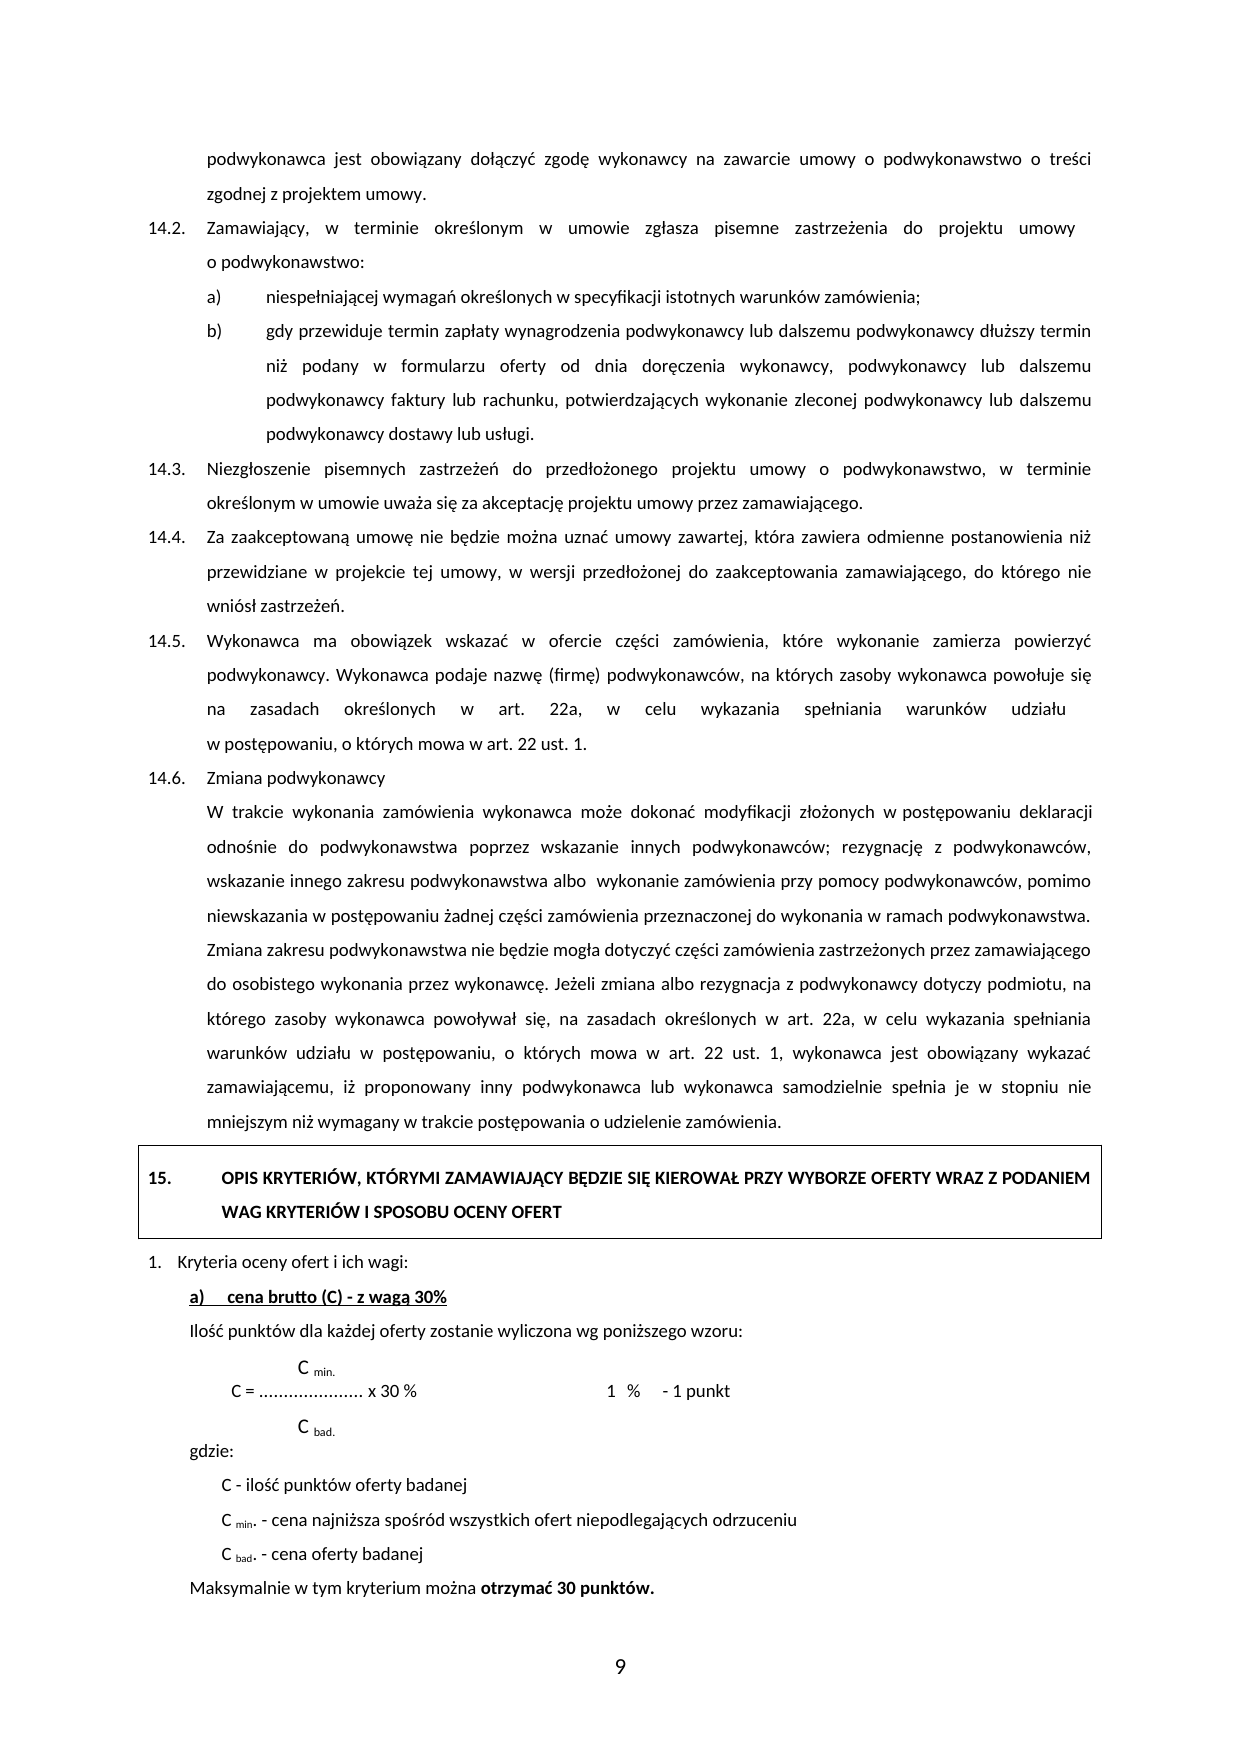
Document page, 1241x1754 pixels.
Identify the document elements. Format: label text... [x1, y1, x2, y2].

text 14.2. Zamawiający, w terminie określonym w umowie zgłasza pisemne zastrzeżenia do projektu umowy o podwykonawstwo: [148, 216, 1093, 274]
list Za zaakceptowaną umowę nie będzie można uznać umowy zawartej, która zawiera odmienne postanowienia niż przewidziane w projekcie tej umowy, w wersji przedłożonej do zaakceptowania zamawiającego, do którego nie wniósł zastrzeżeń. [148, 526, 1093, 617]
text C bad. - cena oferty badanej [221, 1542, 913, 1565]
text C min. - cena najniższa spośród wszystkich ofert niepodlegających odrzuceniu [221, 1508, 913, 1531]
text gdzie: [189, 1439, 1093, 1462]
list gdy przewiduje termin zapłaty wynagrodzenia podwykonawcy lub dalszemu podwykonawcy dłuższy termin niż podany w formularzu oferty od dnia doręczenia wykonawcy, podwykonawcy lub dalszemu podwykonawcy faktury lub rachunku, potwierdzających wykonanie zleconej podwykonawcy lub dalszemu podwykonawcy dostawy lub usługi. [207, 319, 1093, 446]
text C bad. [298, 1414, 1093, 1439]
list Kryteria oceny ofert i ich wagi: [148, 1251, 1093, 1274]
text W trakcie wykonania zamówienia wykonawca może dokonać modyfikacji złożonych w postępowaniu deklaracji odnośnie do podwykonawstwa poprzez wskazanie innych podwykonawców; rezygnację z podwykonawców, wskazanie innego zakresu podwykonawstwa albo wykonanie zamówienia przy pomocy podwykonawców, pomimo niewskazania w postępowaniu żadnej części zamówienia przeznaczonej do wykonania w ramach podwykonawstwa. Zmiana zakresu podwykonawstwa nie będzie mogła dotyczyć części zamówienia zastrzeżonych przez zamawiającego do osobistego wykonania przez wykonawcę. Jeżeli zmiana albo rezygnacja z podwykonawcy dotyczy podmiotu, na którego zasoby wykonawca powoływał się, na zasadach określonych w art. 22a, w celu wykazania spełniania warunków udziału w postępowaniu, o których mowa w art. 22 ust. 1, wykonawca jest obowiązany wykazać zamawiającemu, iż proponowany inny podwykonawca lub wykonawca samodzielnie spełnia je w stopniu nie mniejszym niż wymagany w trakcie postępowania o udzielenie zamówienia. [207, 801, 1093, 1133]
list cena brutto (C) - z wagą 30% [189, 1285, 1093, 1308]
text C - ilość punktów oferty badanej [221, 1473, 1093, 1496]
text Ilość punktów dla każdej oferty zostanie wyliczona wg poniższego wzoru: [189, 1319, 1093, 1342]
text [148, 148, 1093, 205]
text C min. [298, 1354, 1093, 1379]
list Zmiana podwykonawcy [148, 766, 1093, 789]
subtitle OPIS KRYTERIÓW, KTÓRYMI ZAMAWIAJĄCY BĘDZIE SIĘ KIEROWAŁ PRZY WYBORZE OFERTY WRAZ Z PODANIEM WAG KRYTERIÓW I SPOSOBU OCENY OFERT [139, 1146, 1101, 1238]
text C = x 30 % 1 % - 1 punkt [231, 1379, 1093, 1402]
list niespełniającej wymagań określonych w specyfikacji istotnych warunków zamówienia; [207, 285, 1093, 308]
text 14.3. Niezgłoszenie pisemnych zastrzeżeń do przedłożonego projektu umowy o podwykonawstwo, w terminie określonym w umowie uważa się za akceptację projektu umowy przez zamawiającego. [148, 457, 1093, 514]
list Wykonawca ma obowiązek wskazać w ofercie części zamówienia, które wykonanie zamierza powierzyć podwykonawcy. Wykonawca podaje nazwę (firmę) podwykonawców, na których zasoby wykonawca powołuje się na zasadach określonych w art. 22a, w celu wykazania spełniania warunków udziału w postępowaniu, o których mowa w art. 22 ust. 1. [148, 629, 1093, 755]
text Maksymalnie w tym kryterium można otrzymać 30 punktów. [189, 1577, 1093, 1599]
